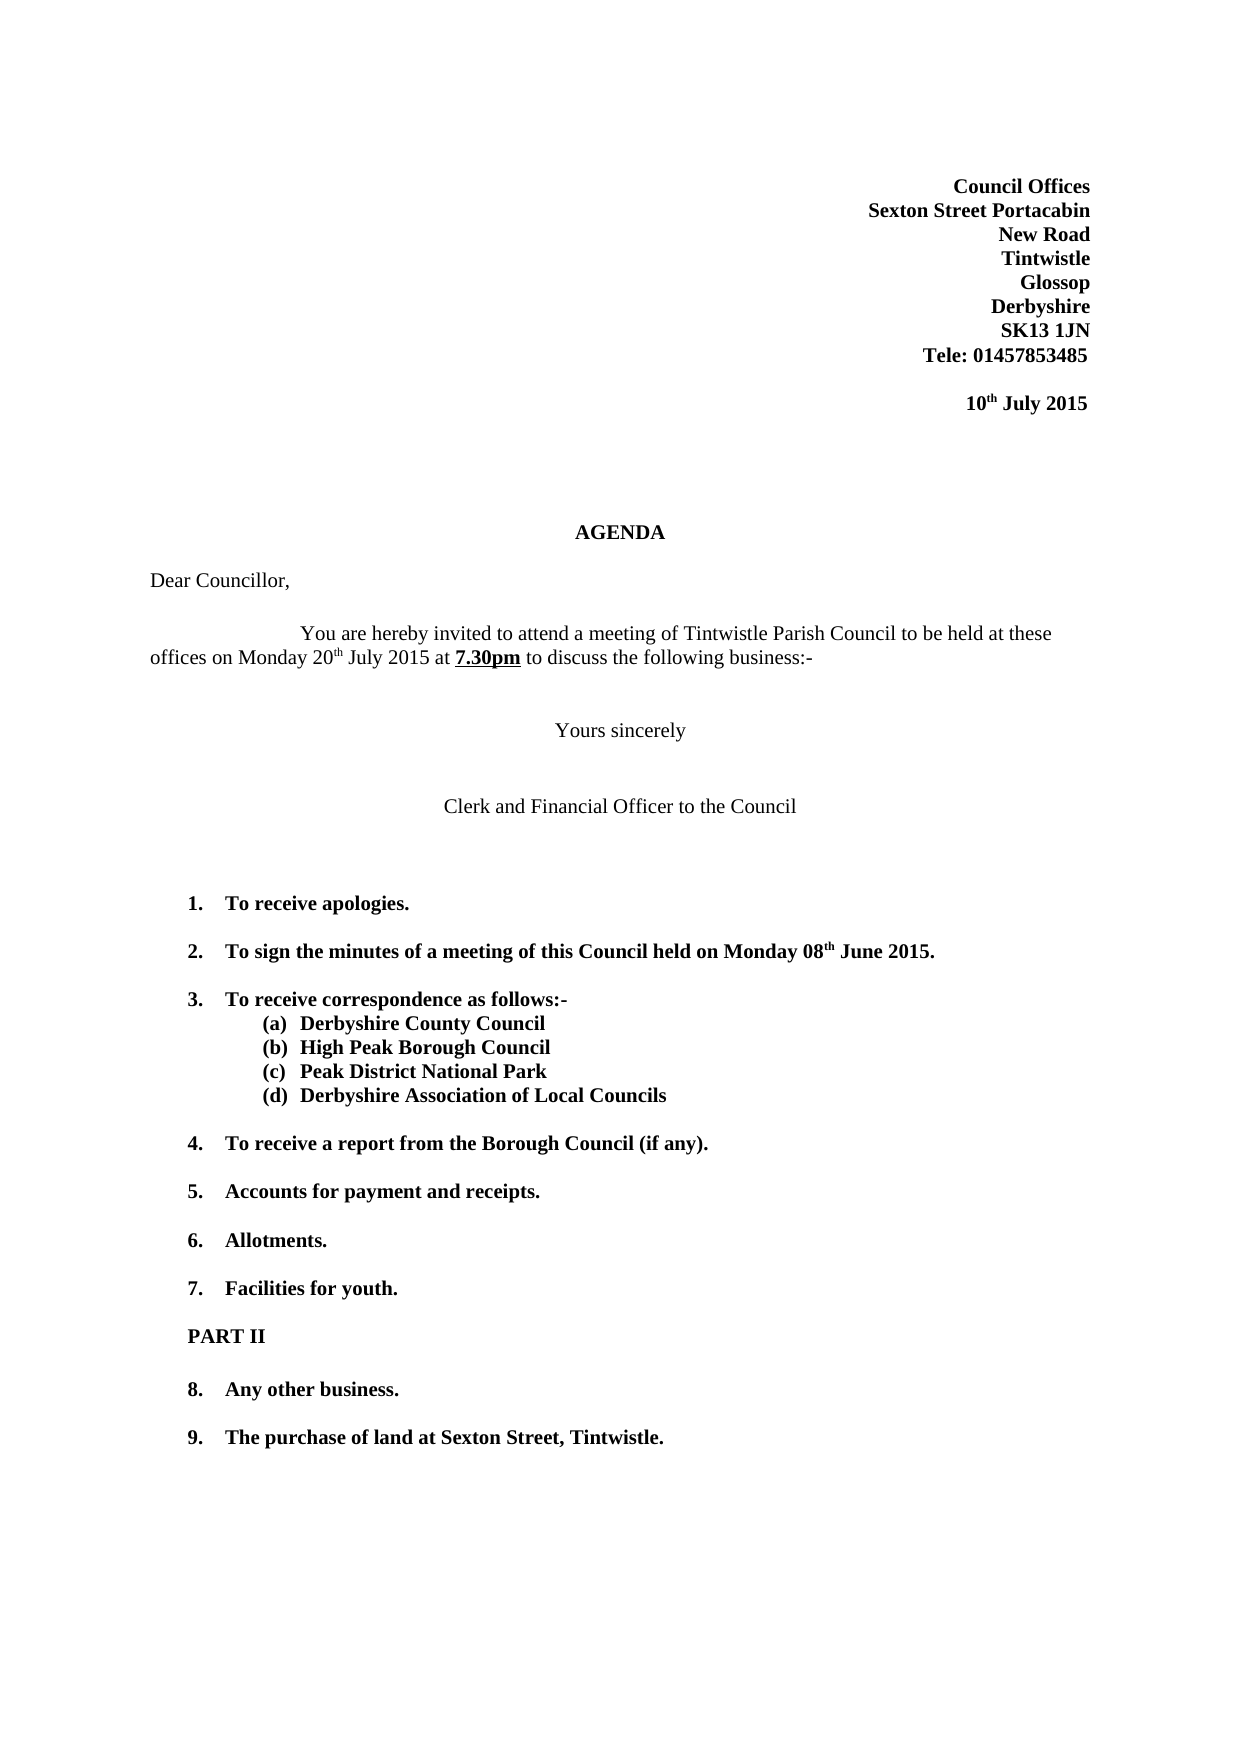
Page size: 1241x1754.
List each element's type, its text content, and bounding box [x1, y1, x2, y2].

text Tintwistle [150, 246, 1090, 270]
text 10th July 2015 [825, 391, 1090, 415]
list Accounts for payment and receipts. [187, 1179, 1090, 1203]
list Facilities for youth. [187, 1276, 1090, 1300]
list The purchase of land at Sexton Street, Tintwistle. [187, 1425, 1090, 1449]
list Derbyshire Association of Local Councils [262, 1083, 1090, 1107]
list To receive apologies. [187, 891, 1090, 915]
text Derbyshire [150, 294, 1090, 318]
text You are hereby invited to attend a meeting of Tintwistle Parish Council to be held at these offices on Monday 20th July 2015 at 7.30pm to discuss the following business:- [150, 621, 1090, 669]
text AGENDA [150, 520, 1090, 544]
text Glossop [150, 270, 1090, 294]
list To sign the minutes of a meeting of this Council held on Monday 08th June 2015. [187, 939, 1090, 963]
list To receive a report from the Borough Council (if any). [187, 1131, 1090, 1155]
list To receive correspondence as follows:- [187, 987, 1090, 1011]
list Borough Council [262, 1035, 1090, 1059]
list Derbyshire County Council [262, 1011, 1090, 1035]
text Dear Councillor, [150, 568, 1090, 592]
list Any other business. [187, 1377, 1090, 1401]
text Sexton Street Portacabin [150, 198, 1090, 222]
text Council Offices [150, 174, 1090, 198]
text SK13 1JN [150, 318, 1090, 342]
text Tele: 01457853485 [150, 342, 1090, 367]
text New Road [150, 222, 1090, 246]
text Clerk and Financial Officer to the Council [150, 794, 1090, 818]
list Allotments. [187, 1227, 1090, 1252]
text PART II [187, 1324, 1090, 1348]
text Yours sincerely [150, 717, 1090, 742]
